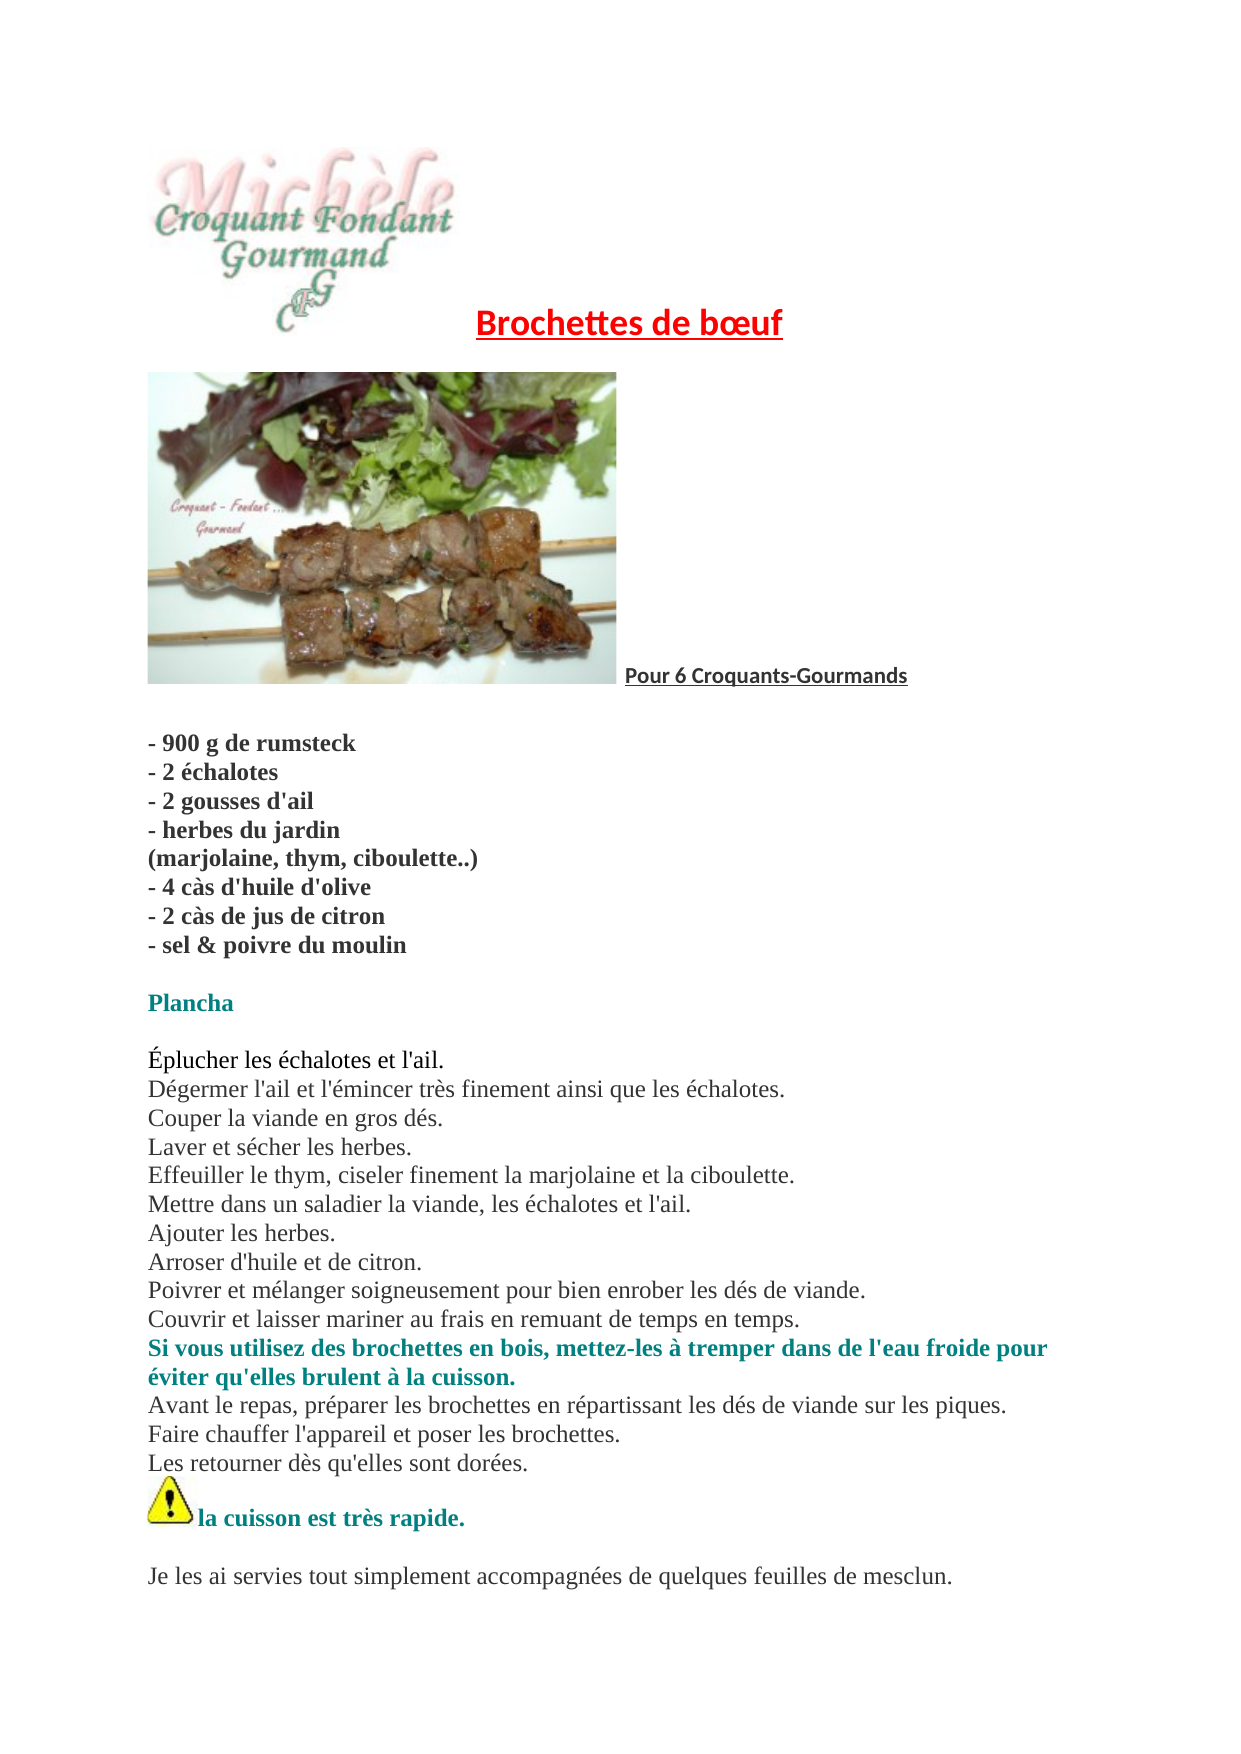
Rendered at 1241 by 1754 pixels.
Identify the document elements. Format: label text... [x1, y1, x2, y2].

picture [147, 147, 461, 336]
text - 900 g de rumsteck - 2 échalotes - 2 gousses d'ail - herbes du jardin (marjolaine, thym, ciboulette..) - 4 càs d'huile d'olive - 2 càs de jus de citron - sel & poivre du moulin [148, 728, 1093, 958]
text Éplucher les échalotes et l'ail. Dégermer l'ail et l'émincer très finement ainsi que les échalotes. Couper la viande en gros dés. Laver et sécher les herbes. Effeuiller le thym, ciseler finement la marjolaine et la ciboulette. Mettre dans un saladier la viande, les échalotes et l'ail. Ajouter les herbes. Arroser d'huile et de citron. Poivrer et mélanger soigneusement pour bien enrober les dés de viande. Couvrir et laisser mariner au frais en remuant de temps en temps. Si vous utilisez des brochettes en bois, mettez-les à tremper dans de l'eau froide pour éviter qu'elles brulent à la cuisson. Avant le repas, préparer les brochettes en répartissant les dés de viande sur les piques. Faire chauffer l'appareil et poser les brochettes. Les retourner dès qu'elles sont dorées. la cuisson est très rapide. [148, 1046, 1093, 1532]
text Plancha [148, 988, 1093, 1016]
picture [147, 1476, 198, 1527]
picture [147, 372, 617, 684]
text Je les ai servies tout simplement accompagnées de quelques feuilles de mesclun. [148, 1561, 1093, 1590]
